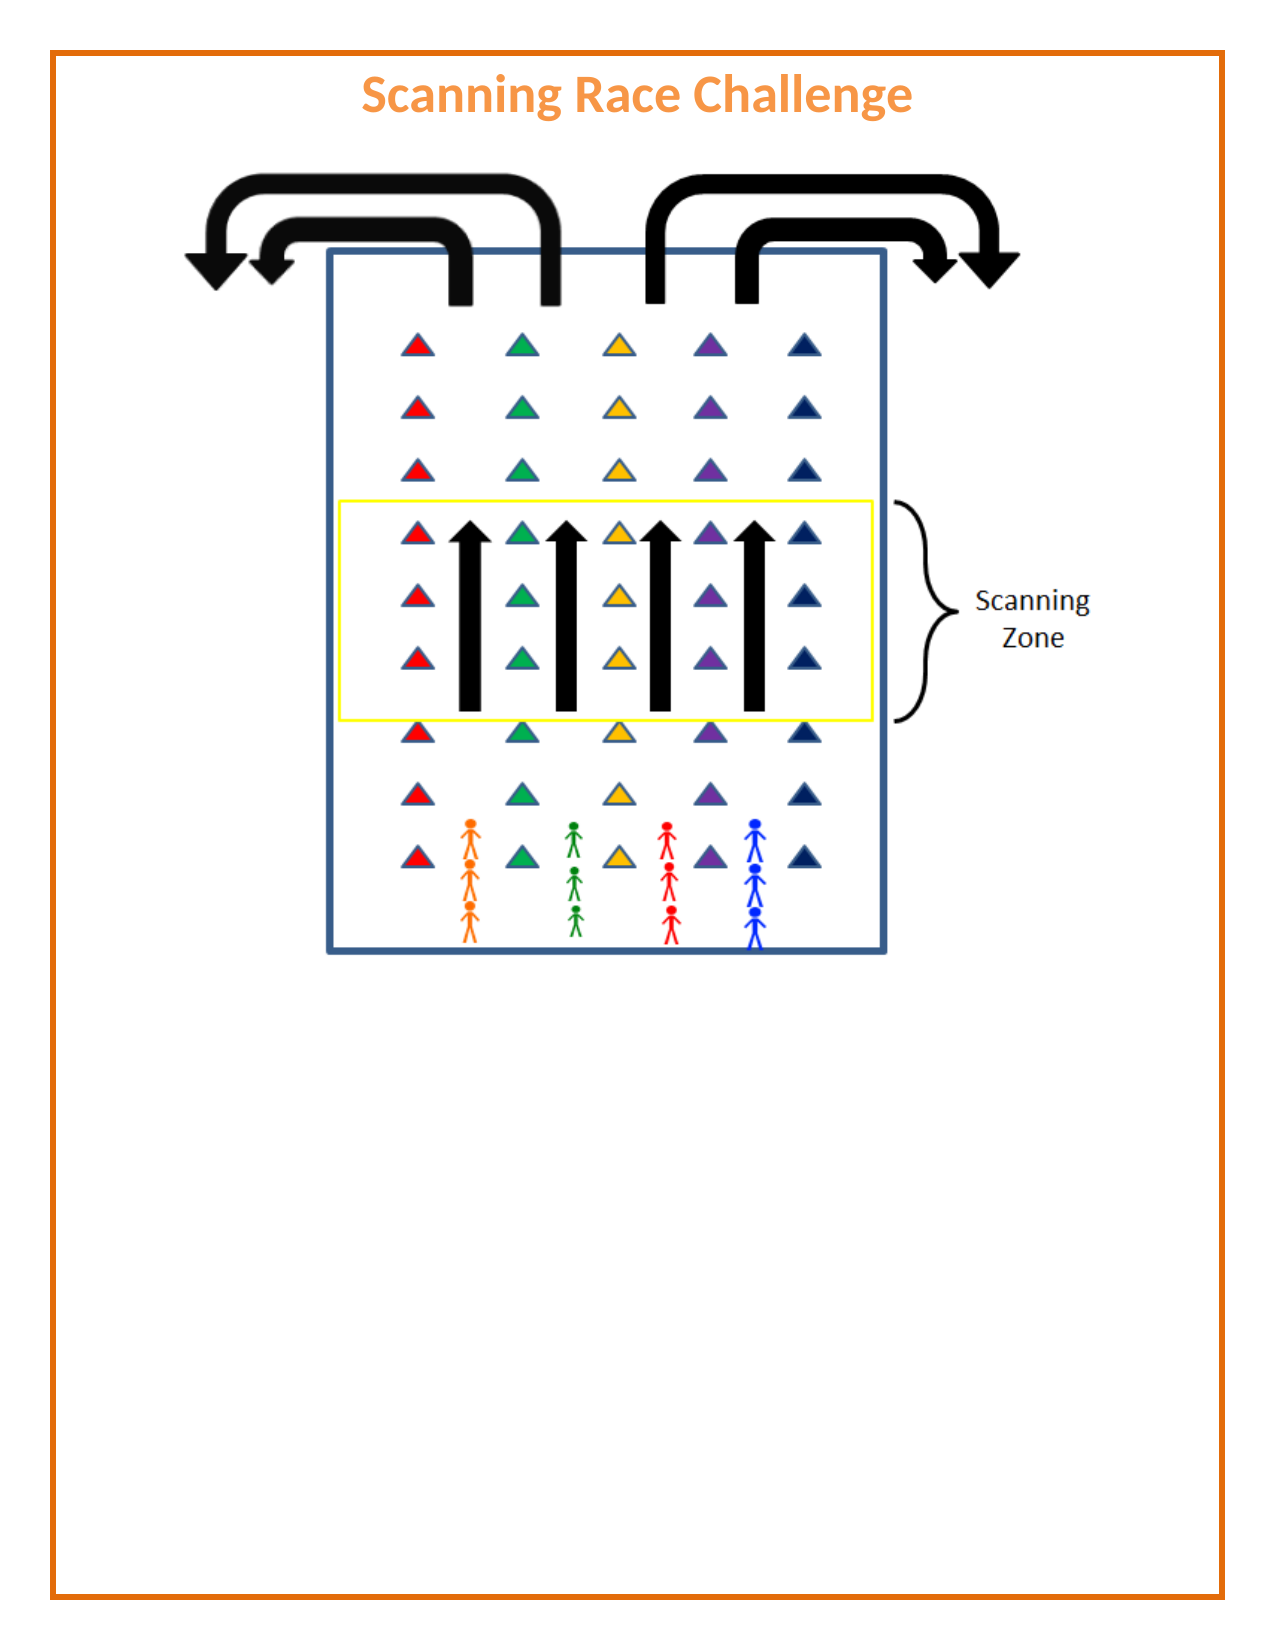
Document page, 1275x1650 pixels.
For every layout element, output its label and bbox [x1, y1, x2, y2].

picture [172, 150, 1103, 973]
